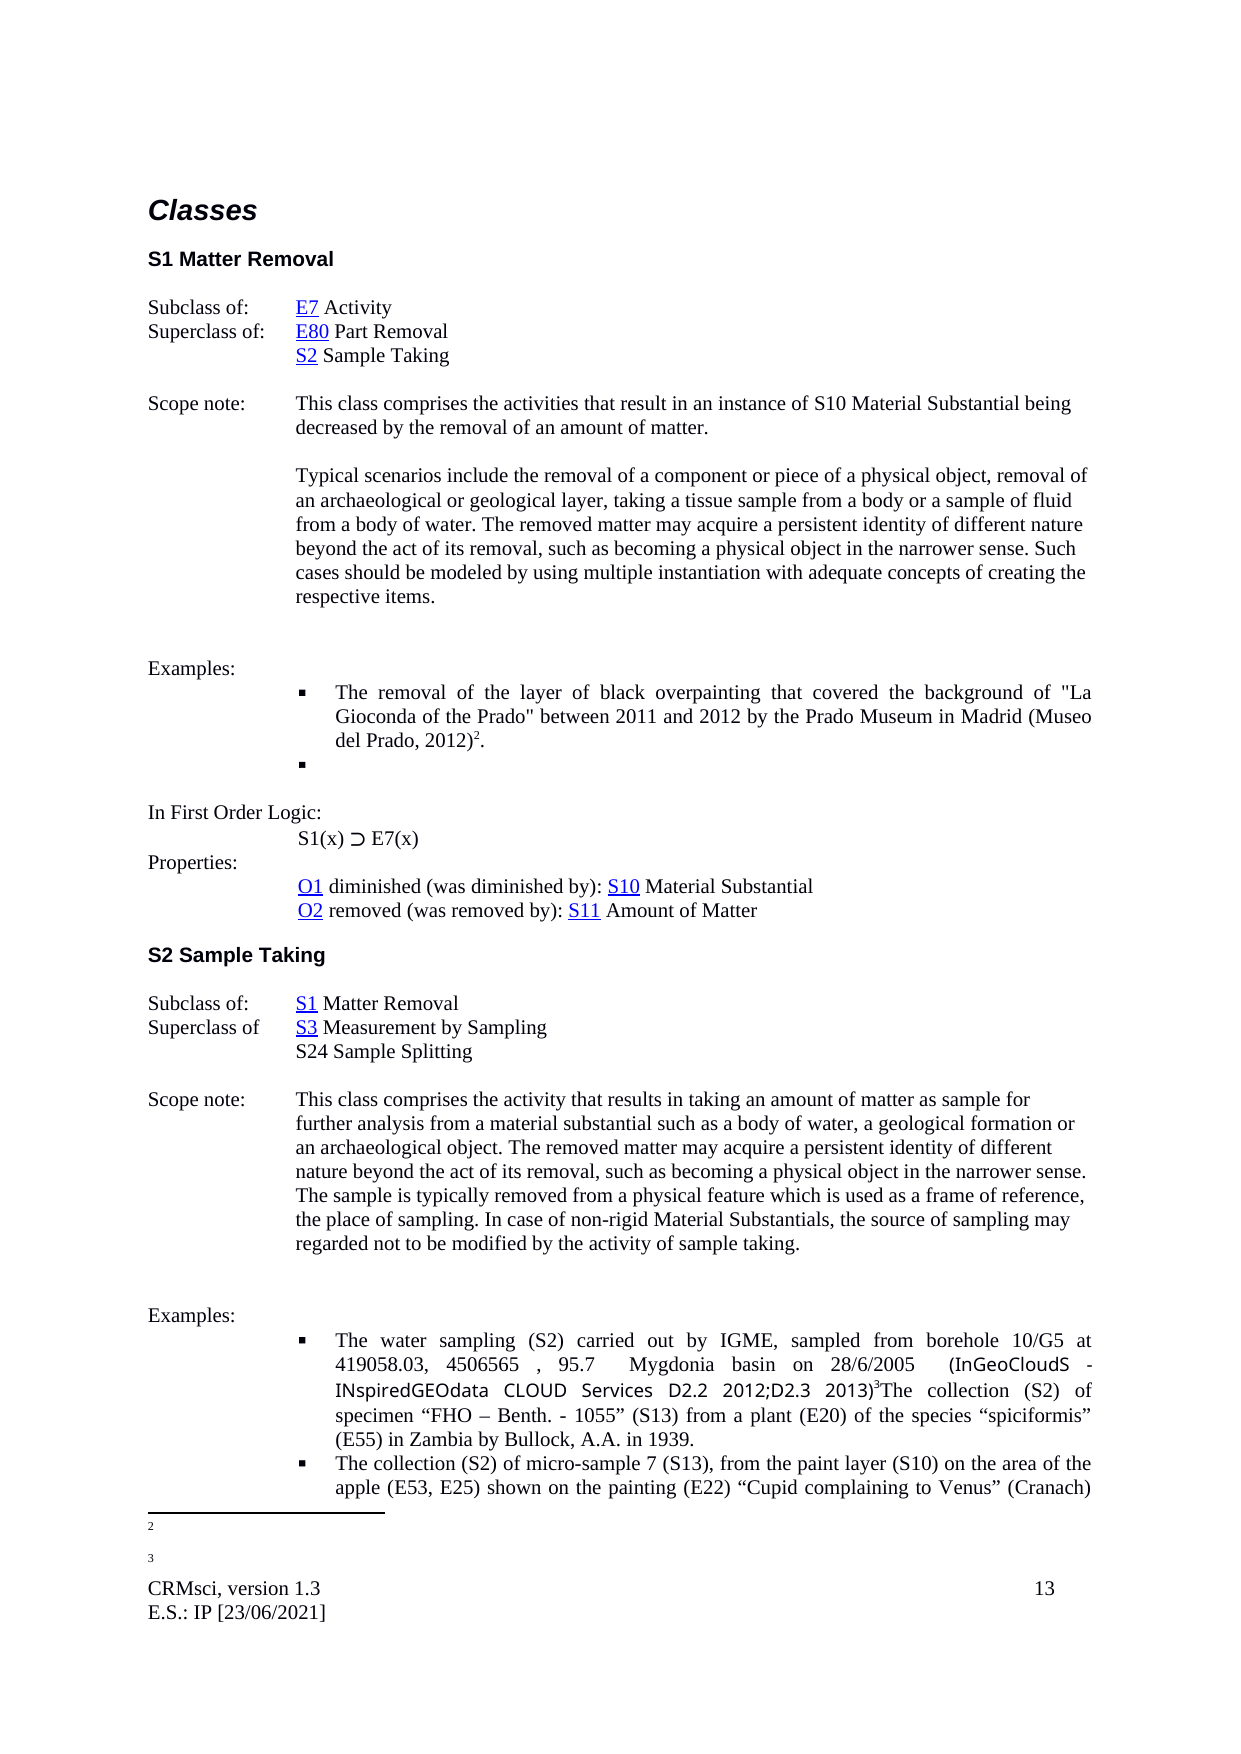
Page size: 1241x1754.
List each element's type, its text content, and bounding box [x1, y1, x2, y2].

text O2 removed (was removed by): S11 Amount of Matter [298, 898, 1092, 922]
text Subclass of: E7 Activity [148, 295, 1092, 319]
subtitle Classes [148, 193, 1092, 226]
text Examples: [148, 1303, 1092, 1327]
text S1(x) ⊃ E7(x) [148, 824, 1092, 849]
text Examples: [148, 656, 1092, 680]
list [298, 1451, 1092, 1499]
text S24 Sample Splitting [148, 1039, 1092, 1063]
list The water sampling (S2) carried out by IGME, sampled from borehole 10/G5 at 419058.03, 4506565 , 95.7 Mygdonia basin on 28/6/2005 (InGeoCloudS - INspiredGEOdata CLOUD Services D2.2 2012;D2.3 2013)The collection (S2) of specimen “FHO – Benth. - 1055” (S13) from a plant (E20) of the species “spiciformis” (E55) in Zambia by Bullock, A.A. in 1939. [298, 1327, 1092, 1451]
text Superclass of: E80 Part Removal [148, 319, 1092, 343]
text Subclass of: S1 Matter Removal [148, 991, 1092, 1015]
text In First Order Logic: [148, 800, 1092, 824]
text Scope note: This class comprises the activities that result in an instance of S10 Material Substantial being decreased by the removal of an amount of matter. [148, 391, 1092, 439]
list The removal of the layer of black overpainting that covered the background of "La Gioconda of the Prado" between 2011 and 2012 by the Prado Museum in Madrid (Museo del Prado, 2012). [298, 680, 1092, 752]
text S2 Sample Taking [148, 343, 1092, 367]
text Typical scenarios include the removal of a component or piece of a physical object, removal of an archaeological or geological layer, taking a tissue sample from a body or a sample of fluid from a body of water. The removed matter may acquire a persistent identity of different nature beyond the act of its removal, such as becoming a physical object in the narrower sense. Such cases should be modeled by using multiple instantiation with adequate concepts of creating the respective items. [295, 463, 1092, 608]
text O1 diminished (was diminished by): S10 Material Substantial [298, 874, 1092, 898]
subtitle S2 Sample Taking [148, 943, 1092, 967]
text Scope note: This class comprises the activity that results in taking an amount of matter as sample for further analysis from a material substantial such as a body of water, a geological formation or an archaeological object. The removed matter may acquire a persistent identity of different nature beyond the act of its removal, such as becoming a physical object in the narrower sense. The sample is typically removed from a physical feature which is used as a frame of reference, the place of sampling. In case of non-rigid Material Substantials, the source of sampling may regarded not to be modified by the activity of sample taking. [148, 1087, 1092, 1255]
subtitle S1 Matter Removal [148, 247, 1092, 271]
text Superclass of S3 Measurement by Sampling [148, 1015, 1092, 1039]
text Properties: [148, 849, 1092, 874]
